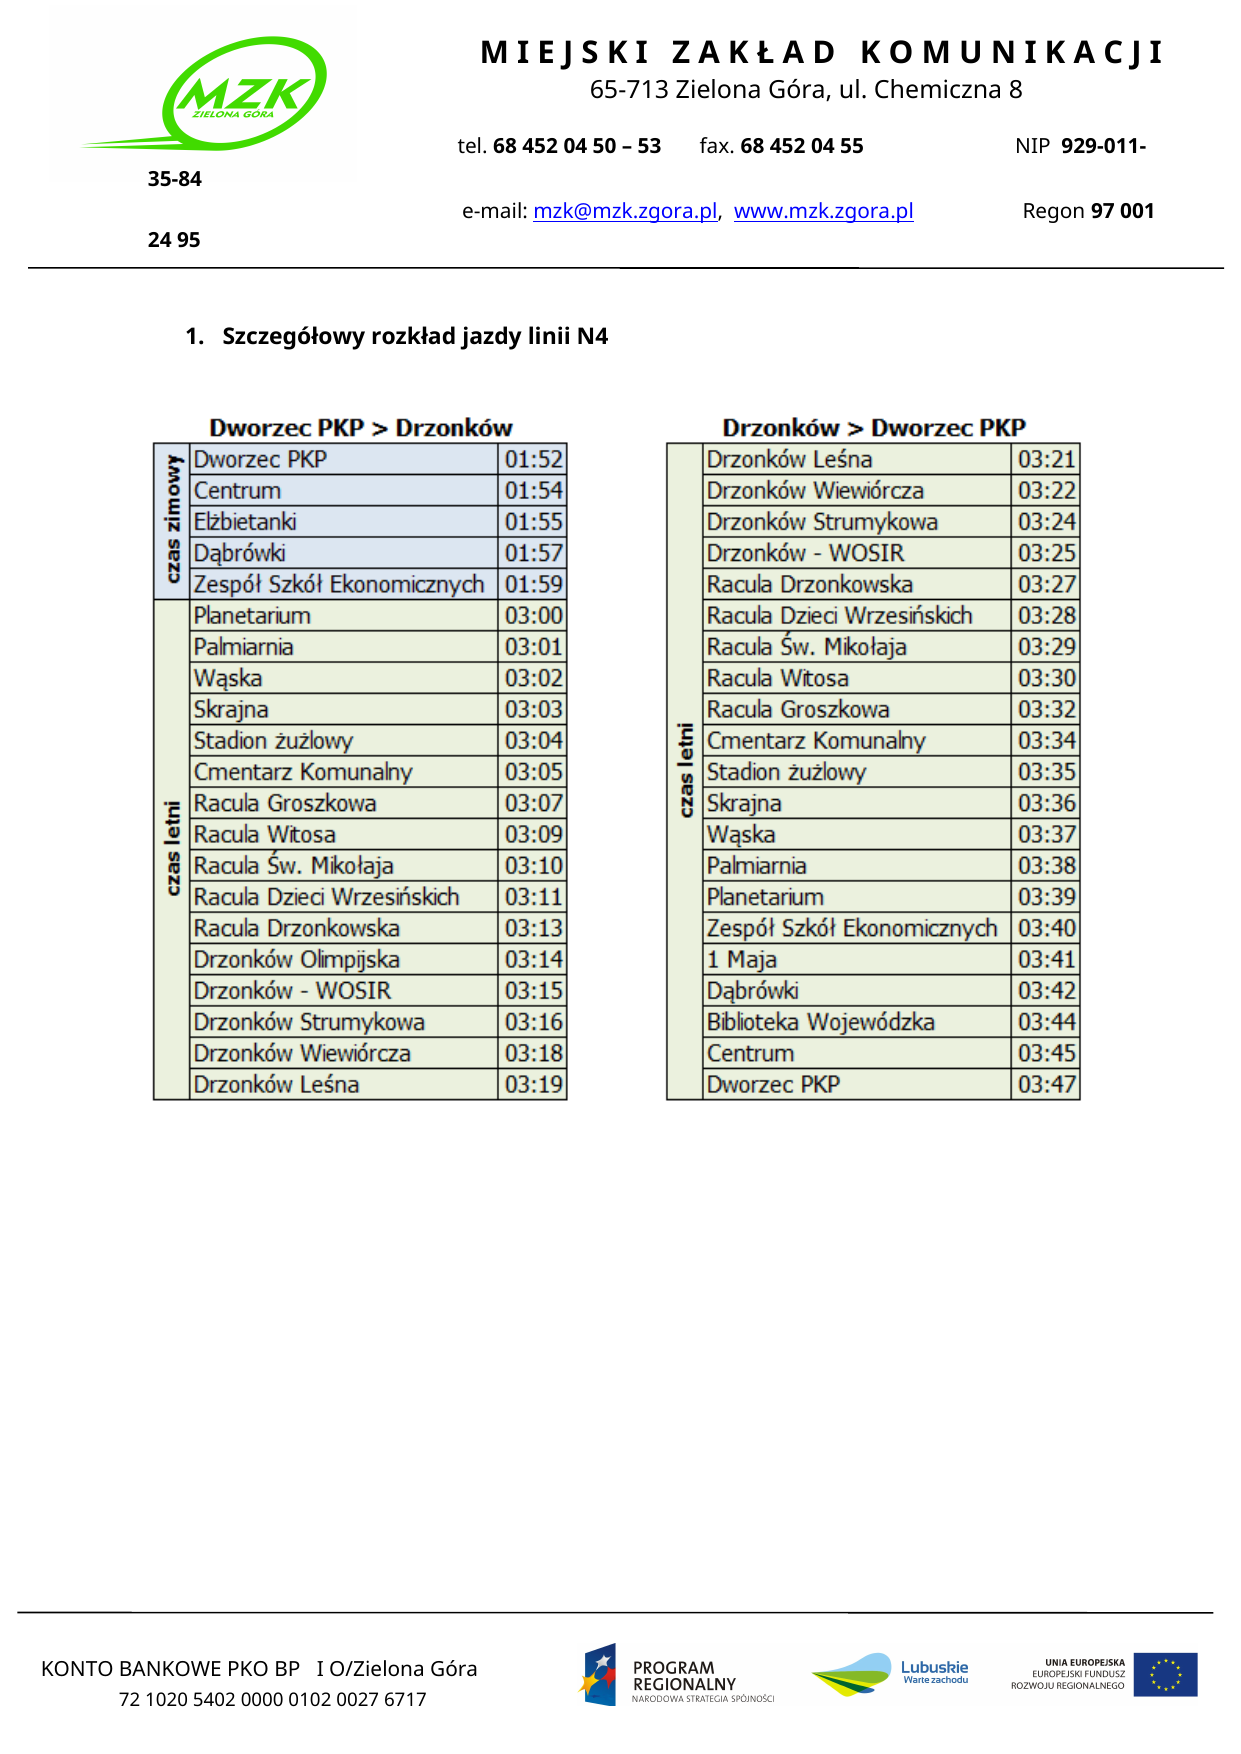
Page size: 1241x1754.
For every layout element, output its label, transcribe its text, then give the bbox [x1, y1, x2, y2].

picture [147, 413, 1092, 1107]
list Szczegółowy rozkład jazdy linii N4 [185, 319, 1162, 351]
picture [48, 5, 358, 182]
picture [577, 1643, 1198, 1706]
